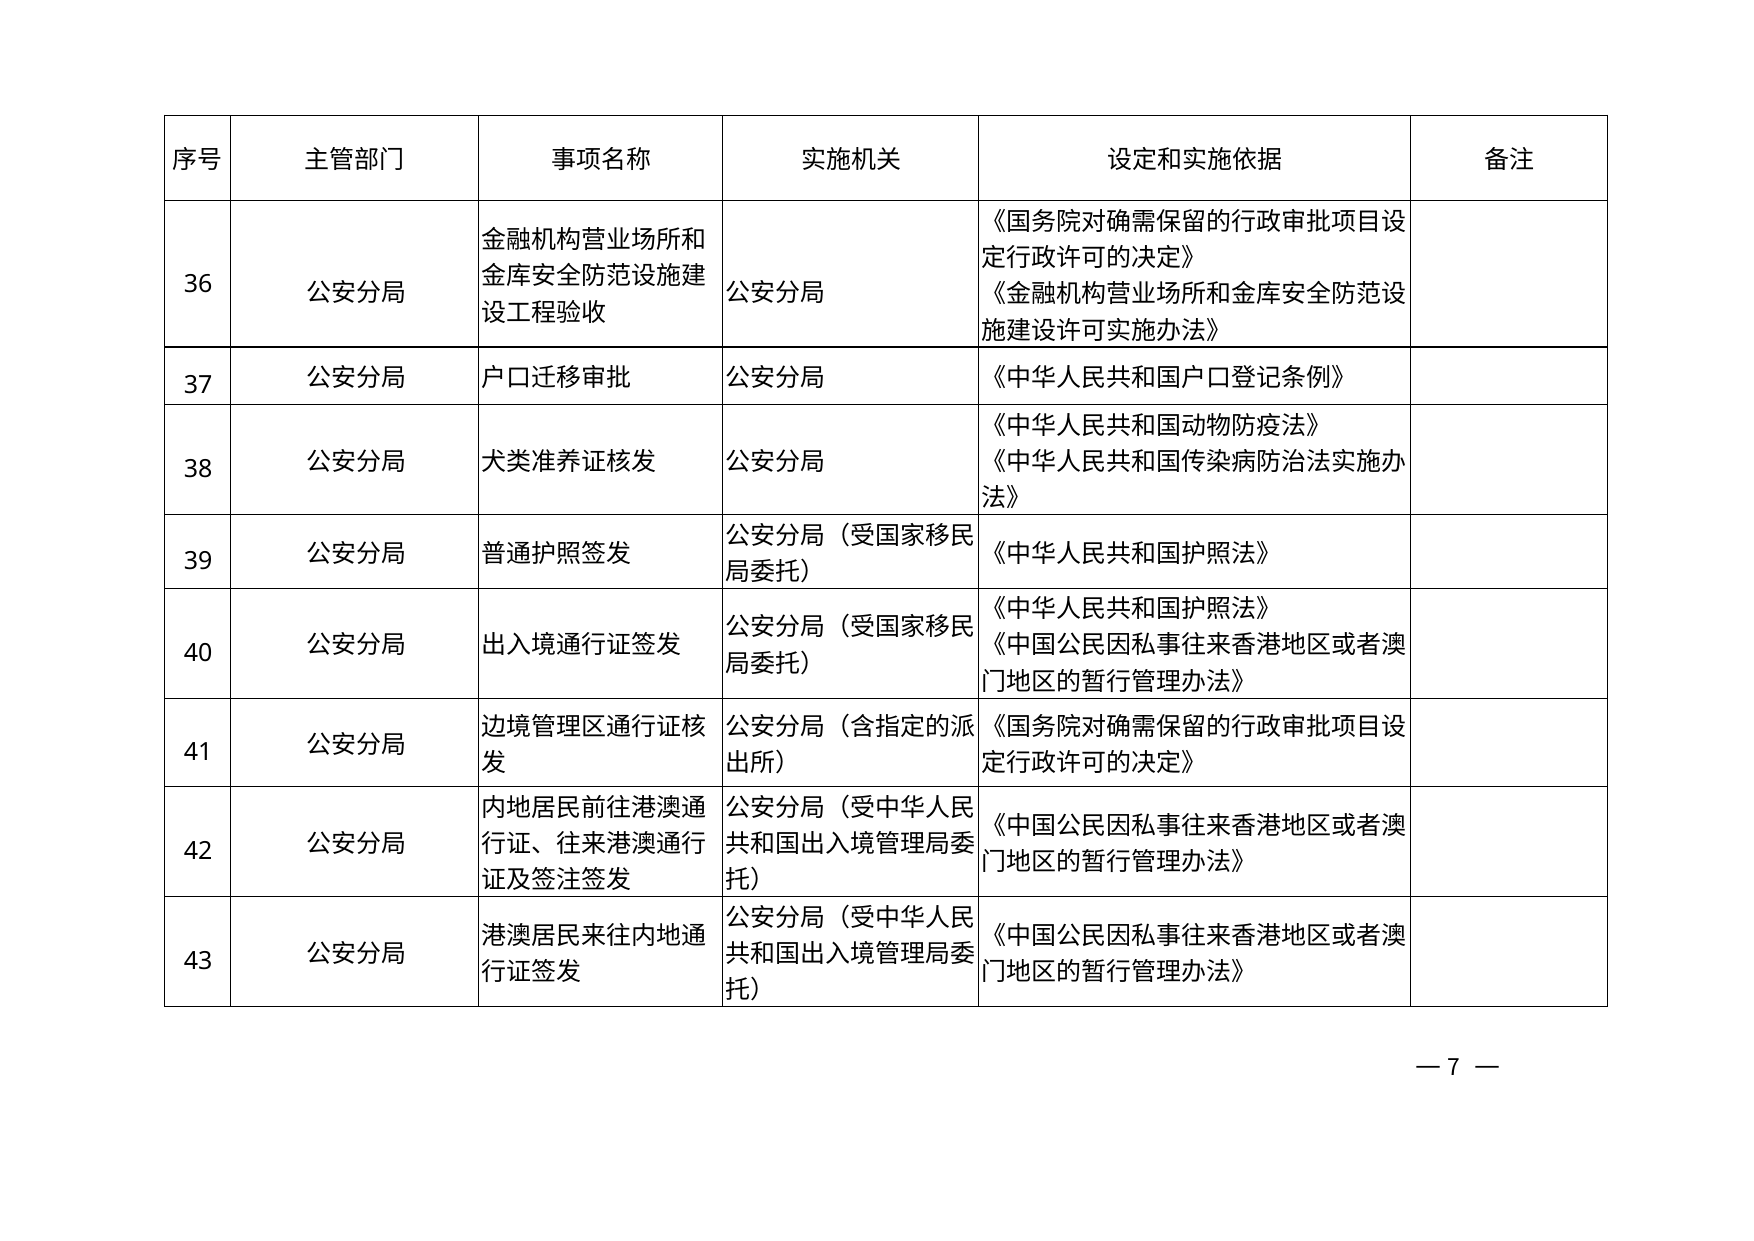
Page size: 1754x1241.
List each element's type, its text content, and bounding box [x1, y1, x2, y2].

table_cell 公安分局 [723, 201, 978, 346]
table_cell 公安分局（受中华人民共和国出入境管理局委托） [723, 897, 978, 1006]
table_cell [1411, 405, 1607, 514]
table_cell 36 [165, 201, 230, 346]
table_cell 38 [165, 405, 230, 514]
table_cell 公安分局（受中华人民共和国出入境管理局委托） [723, 787, 978, 896]
table_cell 公安分局（受国家移民局委托） [723, 515, 978, 588]
table_header 主管部门 [231, 116, 478, 200]
table_cell [1411, 589, 1607, 697]
table_cell 《中华人民共和国动物防疫法》 《中华人民共和国传染病防治法实施办法》 [979, 405, 1410, 514]
table_header 序号 [165, 116, 230, 200]
table_cell 公安分局 [231, 405, 478, 514]
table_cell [979, 201, 1410, 346]
table_cell 金融机构营业场所和金库安全防范设施建设工程验收 [479, 201, 722, 346]
table_cell 公安分局 [231, 787, 478, 896]
table_cell 公安分局（含指定的派出所） [723, 699, 978, 786]
table_header 事项名称 [479, 116, 722, 200]
table_cell [1411, 897, 1607, 1006]
table_cell [1411, 699, 1607, 786]
table_cell 《中华人民共和国护照法》 《中国公民因私事往来香港地区或者澳门地区的暂行管理办法》 [979, 589, 1410, 697]
table_cell 出入境通行证签发 [479, 589, 722, 697]
table_cell 公安分局 [231, 201, 478, 346]
table_cell 公安分局 [231, 348, 478, 404]
table_cell 公安分局 [231, 589, 478, 697]
table_cell 《中国公民因私事往来香港地区或者澳门地区的暂行管理办法》 [979, 787, 1410, 896]
table_cell 43 [165, 897, 230, 1006]
table_header 设定和实施依据 [979, 116, 1410, 200]
table_cell 普通护照签发 [479, 515, 722, 588]
table_cell 公安分局（受国家移民局委托） [723, 589, 978, 697]
table_cell [1411, 201, 1607, 346]
table_cell 《中华人民共和国护照法》 [979, 515, 1410, 588]
table_cell 港澳居民来往内地通行证签发 [479, 897, 722, 1006]
table_cell 42 [165, 787, 230, 896]
table_cell [1411, 787, 1607, 896]
table_cell 公安分局 [231, 699, 478, 786]
table_cell 边境管理区通行证核发 [479, 699, 722, 786]
table_header 实施机关 [723, 116, 978, 200]
table_cell [1411, 348, 1607, 404]
table_cell [1411, 515, 1607, 588]
table_cell 40 [165, 589, 230, 697]
table_cell 《中华人民共和国户口登记条例》 [979, 348, 1410, 404]
table_cell 39 [165, 515, 230, 588]
table_cell 公安分局 [723, 405, 978, 514]
table_cell 37 [165, 348, 230, 404]
table_header 备注 [1411, 116, 1607, 200]
table_cell 《中国公民因私事往来香港地区或者澳门地区的暂行管理办法》 [979, 897, 1410, 1006]
table_cell 内地居民前往港澳通行证、往来港澳通行证及签注签发 [479, 787, 722, 896]
table_cell 公安分局 [231, 515, 478, 588]
table_cell 犬类准养证核发 [479, 405, 722, 514]
table_cell 公安分局 [723, 348, 978, 404]
table_cell 户口迁移审批 [479, 348, 722, 404]
table_cell 公安分局 [231, 897, 478, 1006]
table_cell 《国务院对确需保留的行政审批项目设定行政许可的决定》 [979, 699, 1410, 786]
table_cell 41 [165, 699, 230, 786]
